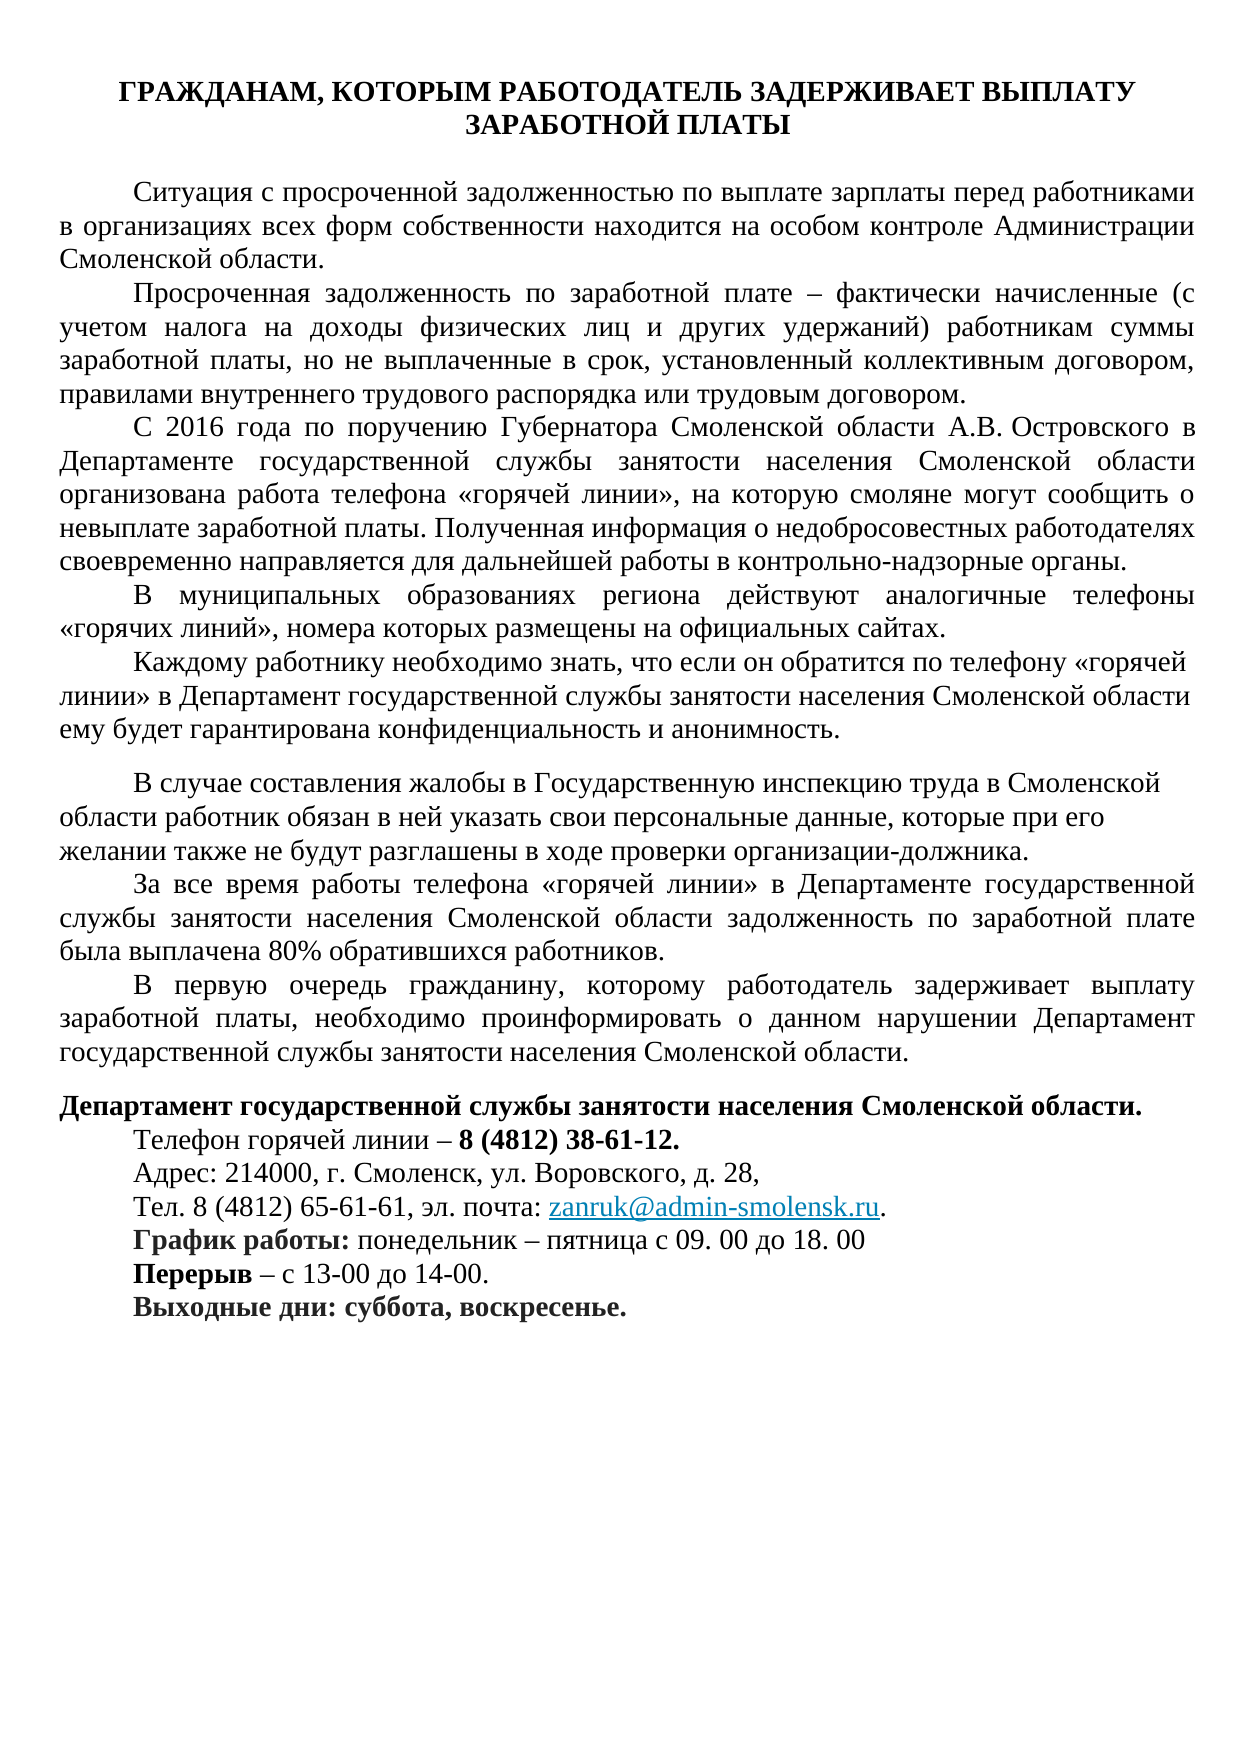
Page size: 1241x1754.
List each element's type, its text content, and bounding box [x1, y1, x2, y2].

text Выходные дни: суббота, воскресенье. [59, 1289, 1196, 1323]
text Департамент государственной службы занятости населения Смоленской области. [59, 1088, 1196, 1122]
text За все время работы телефона «горячей линии» в Департаменте государственной службы занятости населения Смоленской области задолженность по заработной плате была выплачена 80% обратившихся работников. [59, 866, 1196, 967]
text График работы: понедельник – пятница с 09. 00 до 18. 00 [133, 1222, 1196, 1256]
text В первую очередь гражданину, которому работодатель задерживает выплату заработной платы, необходимо проинформировать о данном нарушении Департамент государственной службы занятости населения Смоленской области. [59, 967, 1196, 1067]
text Просроченная задолженность по заработной плате – фактически начисленные (с учетом налога на доходы физических лиц и других удержаний) работникам суммы заработной платы, но не выплаченные в срок, установленный коллективным договором, правилами внутреннего трудового распорядка или трудовым договором. [59, 275, 1196, 409]
text В муниципальных образованиях региона действуют аналогичные телефоны «горячих линий», номера которых размещены на официальных сайтах. [59, 577, 1196, 644]
text В случае составления жалобы в Государственную инспекцию труда в Смоленской области работник обязан в ней указать свои персональные данные, которые при его желании также не будут разглашены в ходе проверки организации-должника. [59, 766, 1196, 866]
text Телефон горячей линии – 8 (4812) 38-61-12. [59, 1122, 1196, 1155]
text Ситуация с просроченной задолженностью по выплате зарплаты перед работниками в организациях всех форм собственности находится на особом контроле Администрации Смоленской области. [59, 174, 1196, 275]
text ГРАЖДАНАМ, КОТОРЫМ РАБОТОДАТЕЛЬ ЗАДЕРЖИВАЕТ ВЫПЛАТУ ЗАРАБОТНОЙ ПЛАТЫ [59, 74, 1196, 141]
text С 2016 года по поручению Губернатора Смоленской области А.В. Островского в Департаменте государственной службы занятости населения Смоленской области организована работа телефона «горячей линии», на которую смоляне могут сообщить о невыплате заработной платы. Полученная информация о недобросовестных работодателях своевременно направляется для дальнейшей работы в контрольно-надзорные органы. [59, 409, 1196, 577]
text Каждому работнику необходимо знать, что если он обратится по телефону «горячей линии» в Департамент государственной службы занятости населения Смоленской области ему будет гарантирована конфиденциальность и анонимность. [59, 644, 1196, 745]
text Перерыв – с 13-00 до 14-00. [133, 1256, 1196, 1289]
text Адрес: 214000, г. Смоленск, ул. Воровского, д. 28, [59, 1155, 1196, 1189]
text Тел. 8 (4812) 65-61-61, эл. почта: zanruk@admin-smolensk.ru. [59, 1189, 1196, 1222]
